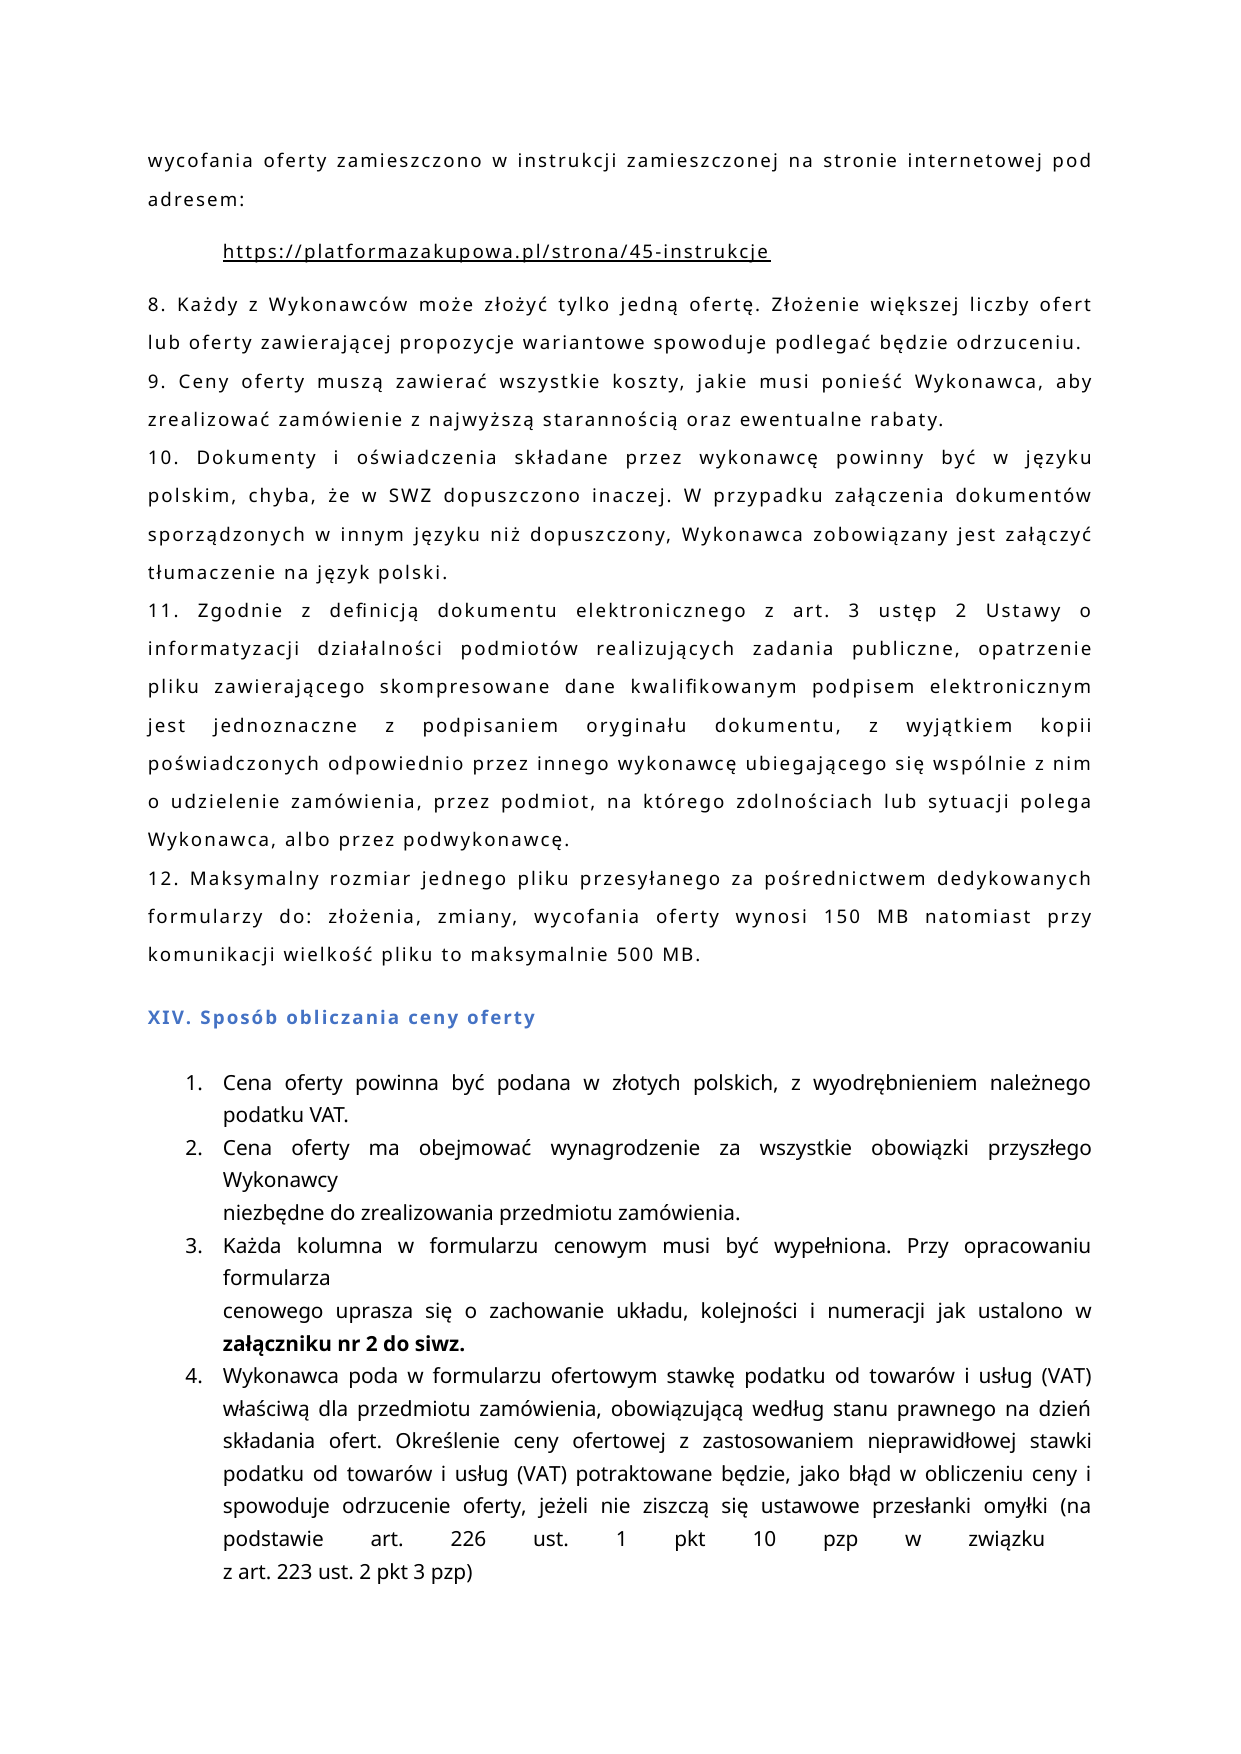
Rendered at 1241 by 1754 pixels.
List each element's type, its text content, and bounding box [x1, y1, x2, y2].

text XIV. Sposób obliczania ceny oferty [148, 1004, 1093, 1030]
list Cena oferty powinna być podana w złotych polskich, z wyodrębnieniem należnego podatku VAT. [185, 1068, 1093, 1129]
text 12. Maksymalny rozmiar jednego pliku przesyłanego za pośrednictwem dedykowanych formularzy do: złożenia, zmiany, wycofania oferty wynosi 150 MB natomiast przy komunikacji wielkość pliku to maksymalnie 500 MB. [148, 865, 1093, 967]
list Każda kolumna w formularzu cenowym musi być wypełniona. Przy opracowaniu formularza cenowego uprasza się o zachowanie układu, kolejności i numeracji jak ustalono w załączniku nr 2 do siwz. [185, 1231, 1093, 1357]
text 11. Zgodnie z definicją dokumentu elektronicznego z art. 3 ustęp 2 Ustawy o informatyzacji działalności podmiotów realizujących zadania publiczne, opatrzenie pliku zawierającego skompresowane dane kwalifikowanym podpisem elektronicznym jest jednoznaczne z podpisaniem oryginału dokumentu, z wyjątkiem kopii poświadczonych odpowiednio przez innego wykonawcę ubiegającego się wspólnie z nim o udzielenie zamówienia, przez podmiot, na którego zdolnościach lub sytuacji polega Wykonawca, albo przez podwykonawcę. [148, 597, 1093, 852]
text 9. Ceny oferty muszą zawierać wszystkie koszty, jakie musi ponieść Wykonawca, aby zrealizować zamówienie z najwyższą starannością oraz ewentualne rabaty. [148, 368, 1093, 432]
text 10. Dokumenty i oświadczenia składane przez wykonawcę powinny być w języku polskim, chyba, że w SWZ dopuszczono inaczej. W przypadku załączenia dokumentów sporządzonych w innym języku niż dopuszczony, Wykonawca zobowiązany jest załączyć tłumaczenie na język polski. [148, 444, 1093, 584]
text 8. Każdy z Wykonawców może złożyć tylko jedną ofertę. Złożenie większej liczby ofert lub oferty zawierającej propozycje wariantowe spowoduje podlegać będzie odrzuceniu. [148, 291, 1093, 355]
text https://platformazakupowa.pl/strona/45-instrukcje [223, 239, 1093, 264]
list Wykonawca poda w formularzu ofertowym stawkę podatku od towarów i usług (VAT) właściwą dla przedmiotu zamówienia, obowiązującą według stanu prawnego na dzień składania ofert. Określenie ceny ofertowej z zastosowaniem nieprawidłowej stawki podatku od towarów i usług (VAT) potraktowane będzie, jako błąd w obliczeniu ceny i spowoduje odrzucenie oferty, jeżeli nie ziszczą się ustawowe przesłanki omyłki (na podstawie art. 226 ust. 1 pkt 10 pzp w związku z art. 223 ust. 2 pkt 3 pzp) [185, 1361, 1093, 1585]
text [148, 148, 1093, 211]
list Cena oferty ma obejmować wynagrodzenie za wszystkie obowiązki przyszłego Wykonawcy niezbędne do zrealizowania przedmiotu zamówienia. [185, 1133, 1093, 1227]
